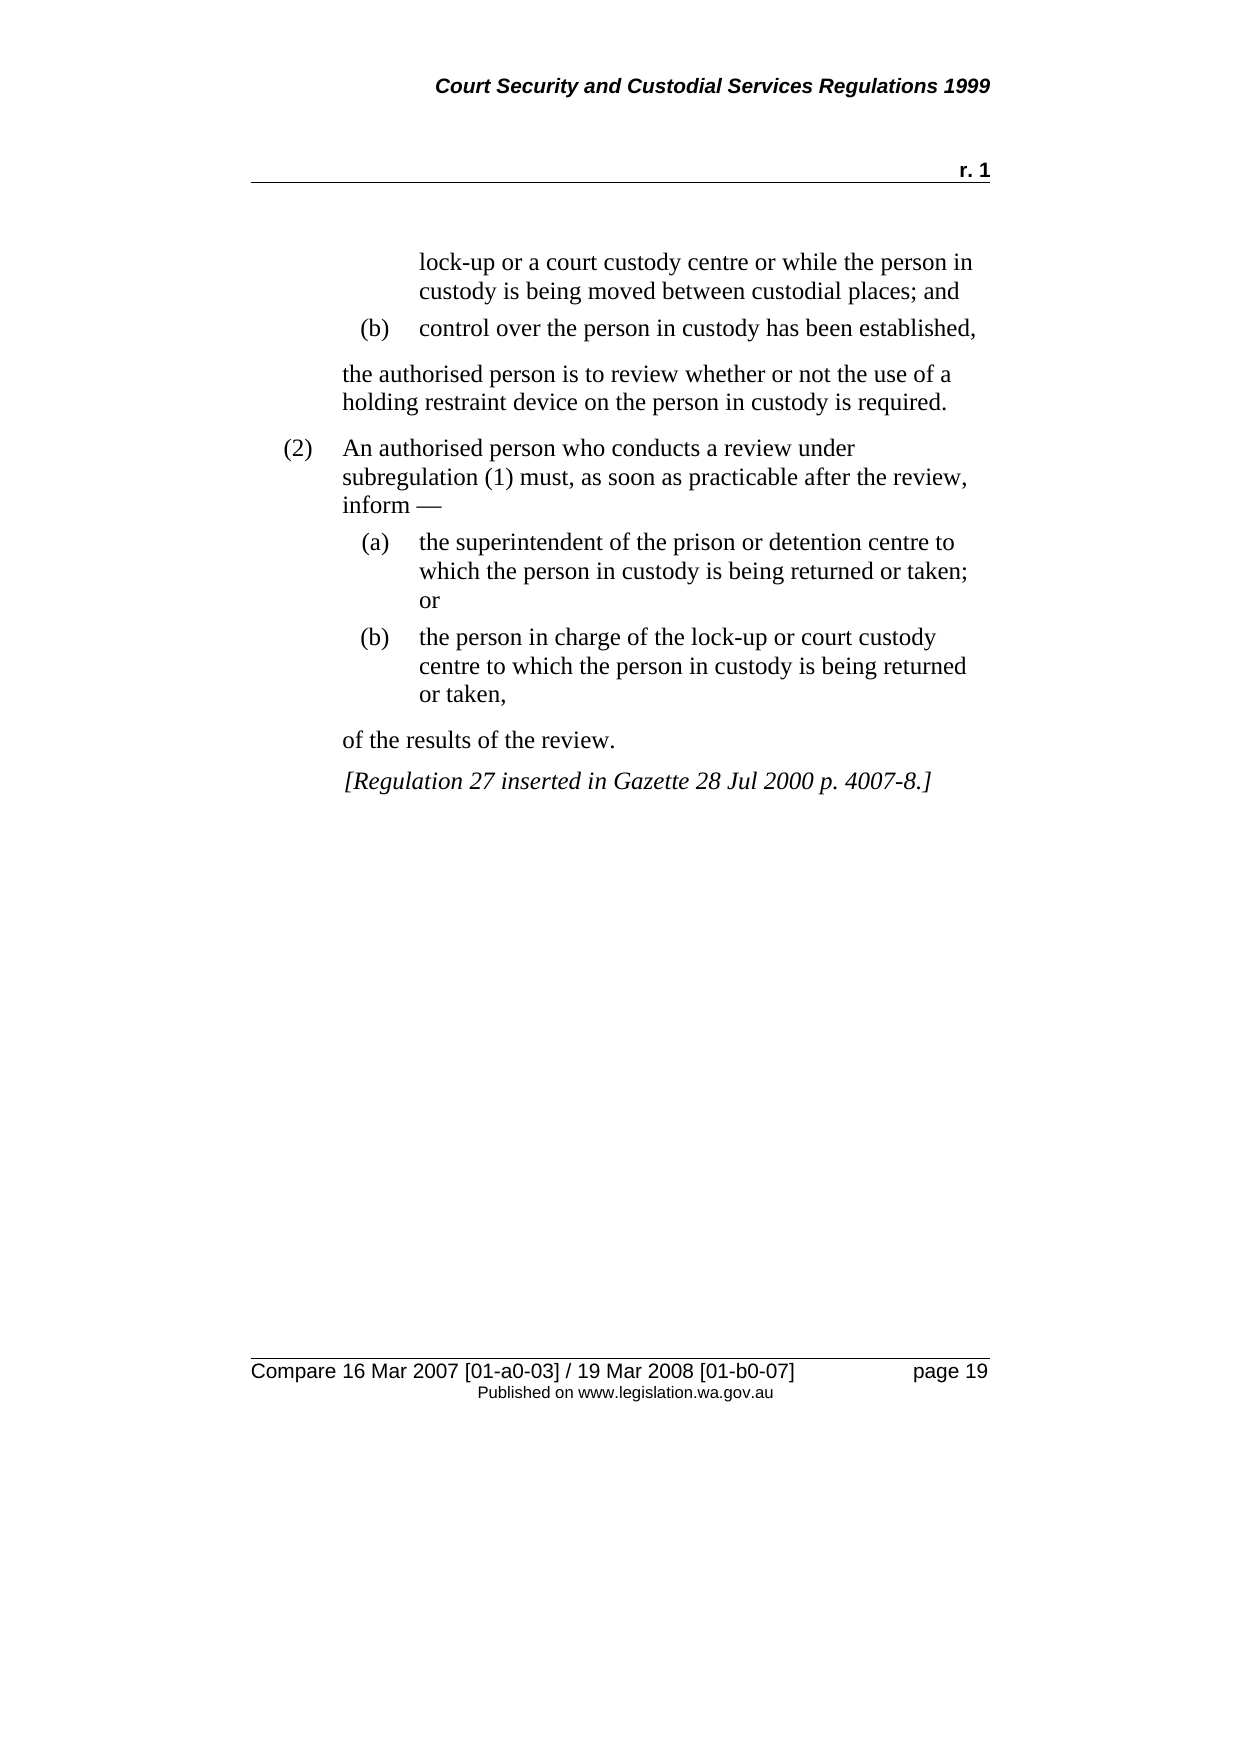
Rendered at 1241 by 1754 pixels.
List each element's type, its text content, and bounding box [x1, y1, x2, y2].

text (b) control over the person in custody has been established, [251, 313, 990, 342]
text (b) the person in charge of the lock-up or court custody centre to which the person in custody is being returned or taken, [251, 622, 990, 708]
text (2) An authorised person who conducts a review under subregulation (1) must, as soon as practicable after the review, inform — [251, 433, 990, 519]
text the authorised person is to review whether or not the use of a holding restraint device on the person in custody is required. [251, 359, 990, 416]
text of the results of the review. [251, 725, 990, 754]
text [251, 247, 990, 305]
text [Regulation 27 inserted in Gazette 28 Jul 2000 p. 4007-8.] [251, 766, 990, 795]
text (a) the superintendent of the prison or detention centre to which the person in custody is being returned or taken; or [251, 527, 990, 614]
